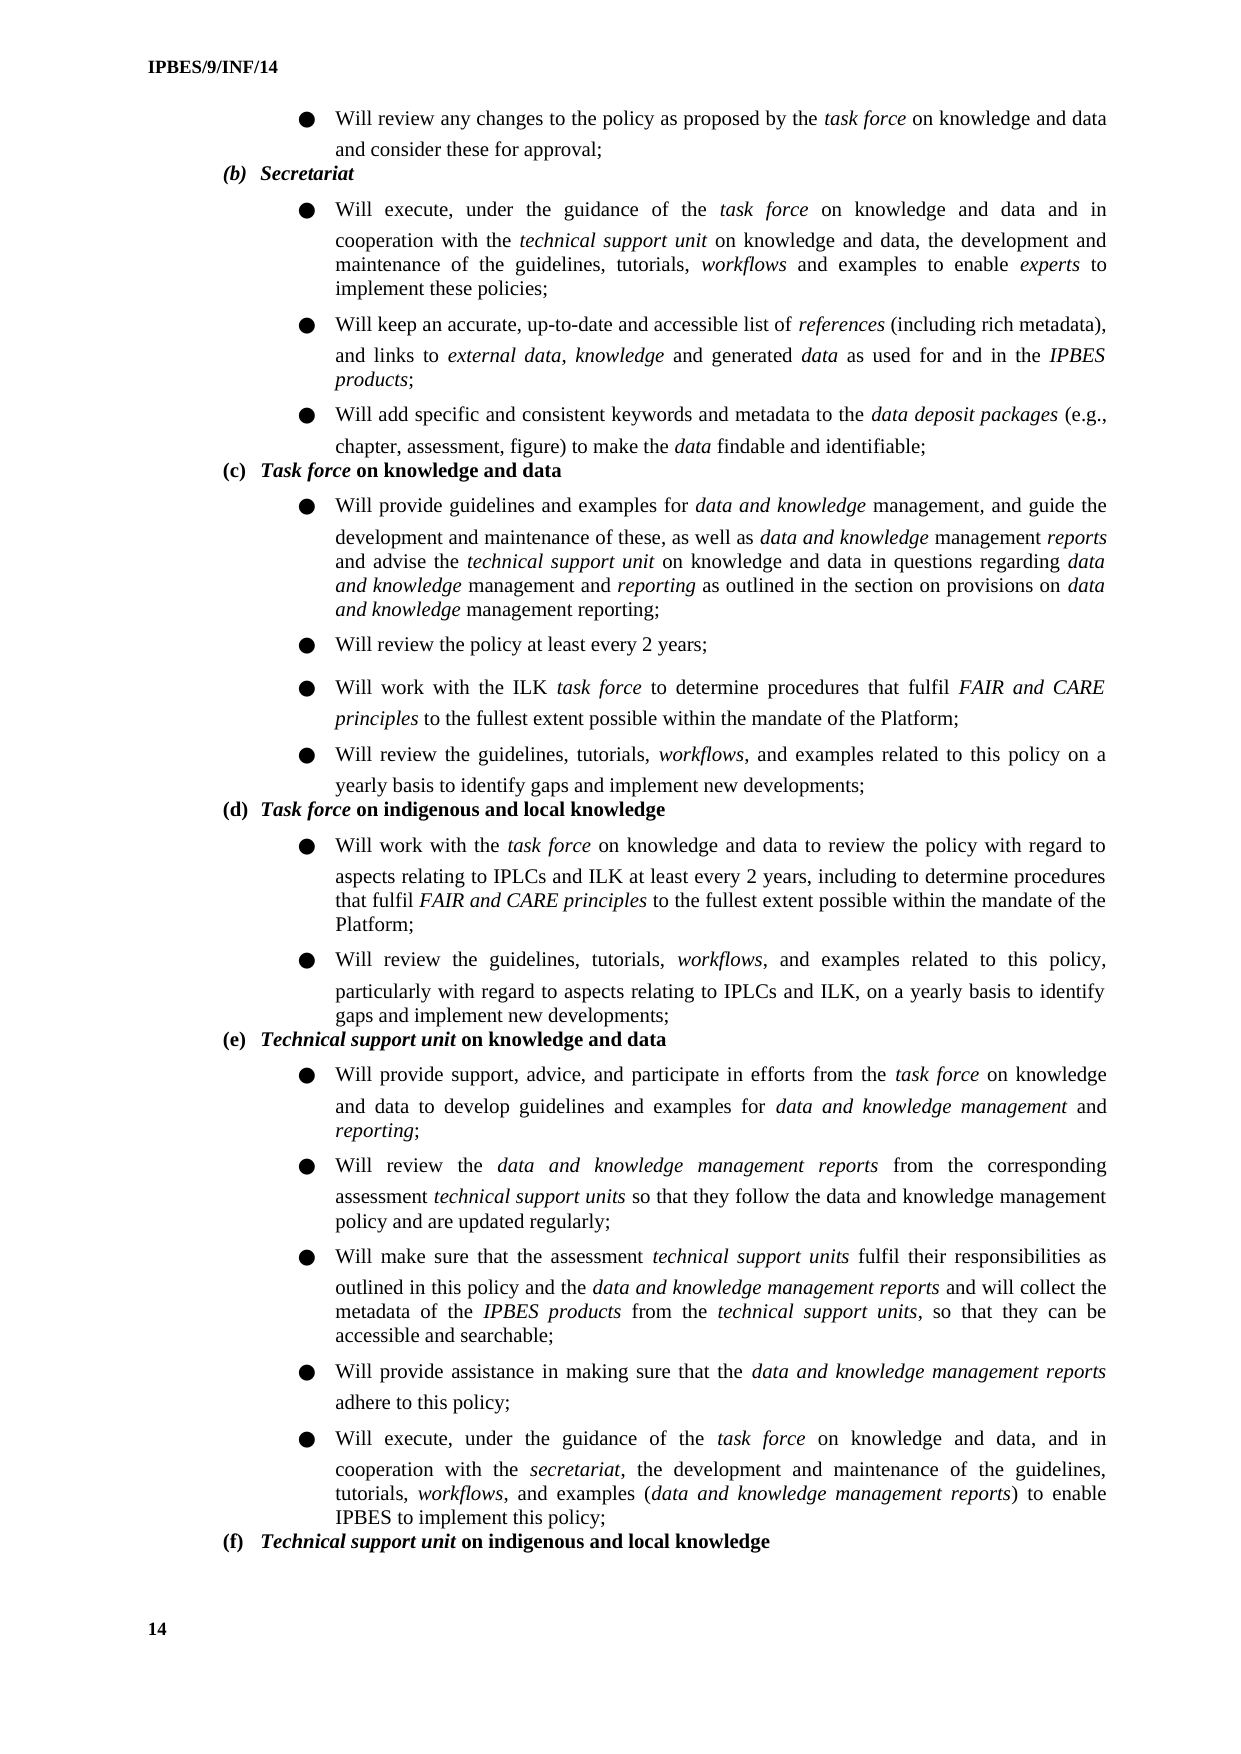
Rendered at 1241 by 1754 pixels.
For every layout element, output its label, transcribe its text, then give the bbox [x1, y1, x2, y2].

list Technical support unit on knowledge and data [223, 1027, 1107, 1051]
list Will make sure that the assessment technical support units fulfil their responsibilities as outlined in this policy and the data and knowledge management reports and will collect the metadata of the IPBES products from the technical support units, so that they can be accessible and searchable; [298, 1233, 1107, 1347]
list Task force on knowledge and data [223, 458, 1107, 482]
list Will execute, under the guidance of the task force on knowledge and data and in cooperation with the technical support unit on knowledge and data, the development and maintenance of the guidelines, tutorials, workflows and examples to enable experts to implement these policies; [298, 185, 1107, 300]
list Will review the policy at least every 2 years; [298, 621, 1107, 663]
list Will provide guidelines and examples for data and knowledge management, and guide the development and maintenance of these, as well as data and knowledge management reports and advise the technical support unit on knowledge and data in questions regarding data and knowledge management and reporting as outlined in the section on provisions on data and knowledge management reporting; [298, 482, 1107, 621]
list Secretariat [223, 161, 1107, 185]
list Will review the data and knowledge management reports from the corresponding assessment technical support units so that they follow the data and knowledge management policy and are updated regularly; [298, 1142, 1107, 1233]
list Will work with the task force on knowledge and data to review the policy with regard to aspects relating to IPLCs and ILK at least every 2 years, including to determine procedures that fulfil FAIR and CARE principles to the fullest extent possible within the mandate of the Platform; [298, 821, 1107, 936]
list Will execute, under the guidance of the task force on knowledge and data, and in cooperation with the secretariat, the development and maintenance of the guidelines, tutorials, workflows, and examples (data and knowledge management reports) to enable IPBES to implement this policy; [298, 1414, 1107, 1529]
list Will provide assistance in making sure that the data and knowledge management reports adhere to this policy; [298, 1347, 1107, 1414]
list Will provide support, advice, and participate in efforts from the task force on knowledge and data to develop guidelines and examples for data and knowledge management and reporting; [298, 1051, 1107, 1142]
list Will review the guidelines, tutorials, workflows, and examples related to this policy, particularly with regard to aspects relating to IPLCs and ILK, on a yearly basis to identify gaps and implement new developments; [298, 936, 1107, 1027]
list Will work with the ILK task force to determine procedures that fulfil FAIR and CARE principles to the fullest extent possible within the mandate of the Platform; [298, 663, 1107, 730]
list Technical support unit on indigenous and local knowledge [223, 1529, 1107, 1553]
list Will add specific and consistent keywords and metadata to the data deposit packages (e.g., chapter, assessment, figure) to make the data findable and identifiable; [298, 391, 1107, 458]
list Will review the guidelines, tutorials, workflows, and examples related to this policy on a yearly basis to identify gaps and implement new developments; [298, 730, 1107, 797]
list Will review any changes to the policy as proposed by the task force on knowledge and data and consider these for approval; [298, 94, 1107, 161]
list Task force on indigenous and local knowledge [223, 797, 1107, 821]
list Will keep an accurate, up-to-date and accessible list of references (including rich metadata), and links to external data, knowledge and generated data as used for and in the IPBES products; [298, 300, 1107, 391]
